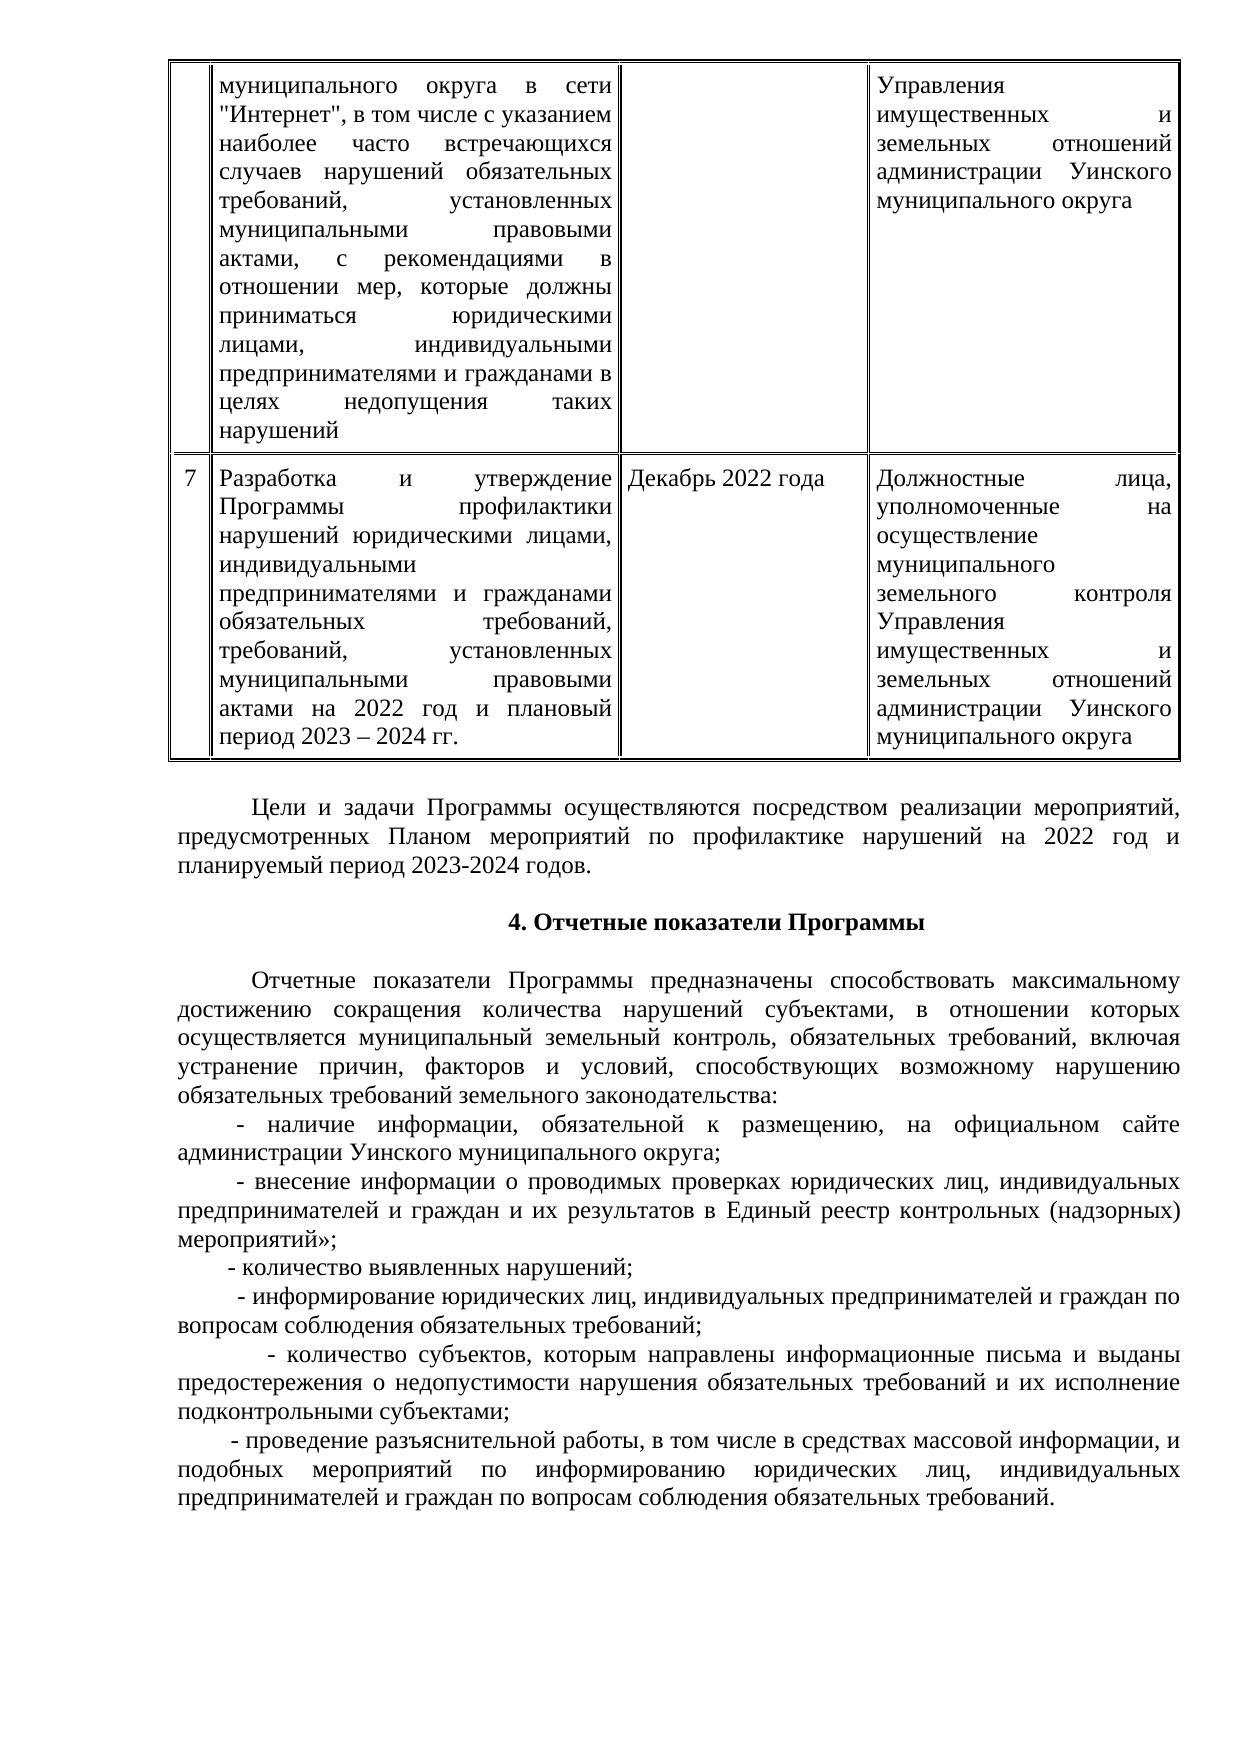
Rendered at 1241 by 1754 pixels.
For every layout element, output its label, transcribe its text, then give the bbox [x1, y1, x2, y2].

text - внесение информации о проводимых проверках юридических лиц, индивидуальных предпринимателей и граждан и их результатов в Единый реестр контрольных (надзорных) мероприятий»; [177, 1166, 1181, 1252]
table_cell Декабрь 2022 года [620, 455, 869, 758]
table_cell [620, 63, 869, 452]
table_cell 7 [169, 452, 211, 758]
text - проведение разъяснительной работы, в том числе в средствах массовой информации, и подобных мероприятий по информированию юридических лиц, индивидуальных предпринимателей и граждан по вопросам соблюдения обязательных требований. [177, 1425, 1181, 1511]
text - количество выявленных нарушений; [177, 1252, 1181, 1281]
table_cell 6 [171, 61, 211, 452]
text - информирование юридических лиц, индивидуальных предпринимателей и граждан по вопросам соблюдения обязательных требований; [177, 1281, 1181, 1339]
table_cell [869, 63, 1178, 452]
table_cell Разработка и утверждение Программы профилактики нарушений юридическими лицами, индивидуальными предпринимателями и гражданами обязательных требований, требований, установленных муниципальными правовыми актами на 2022 год и плановый период 2023 – 2024 гг. [211, 452, 620, 758]
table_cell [211, 61, 620, 452]
text Цели и задачи Программы осуществляются посредством реализации мероприятий, предусмотренных Планом мероприятий по профилактике нарушений на 2022 год и планируемый период 2023-2024 годов. [177, 792, 1181, 879]
text - количество субъектов, которым направлены информационные письма и выданы предостережения о недопустимости нарушения обязательных требований и их исполнение подконтрольными субъектами; [177, 1339, 1181, 1425]
text Отчетные показатели Программы предназначены способствовать максимальному достижению сокращения количества нарушений субъектами, в отношении которых осуществляется муниципальный земельный контроль, обязательных требований, включая устранение причин, факторов и условий, способствующих возможному нарушению обязательных требований земельного законодательства: [177, 965, 1181, 1109]
text - наличие информации, обязательной к размещению, на официальном сайте администрации Уинского муниципального округа; [177, 1109, 1181, 1166]
list 4. Отчетные показатели Программы [252, 907, 1181, 936]
